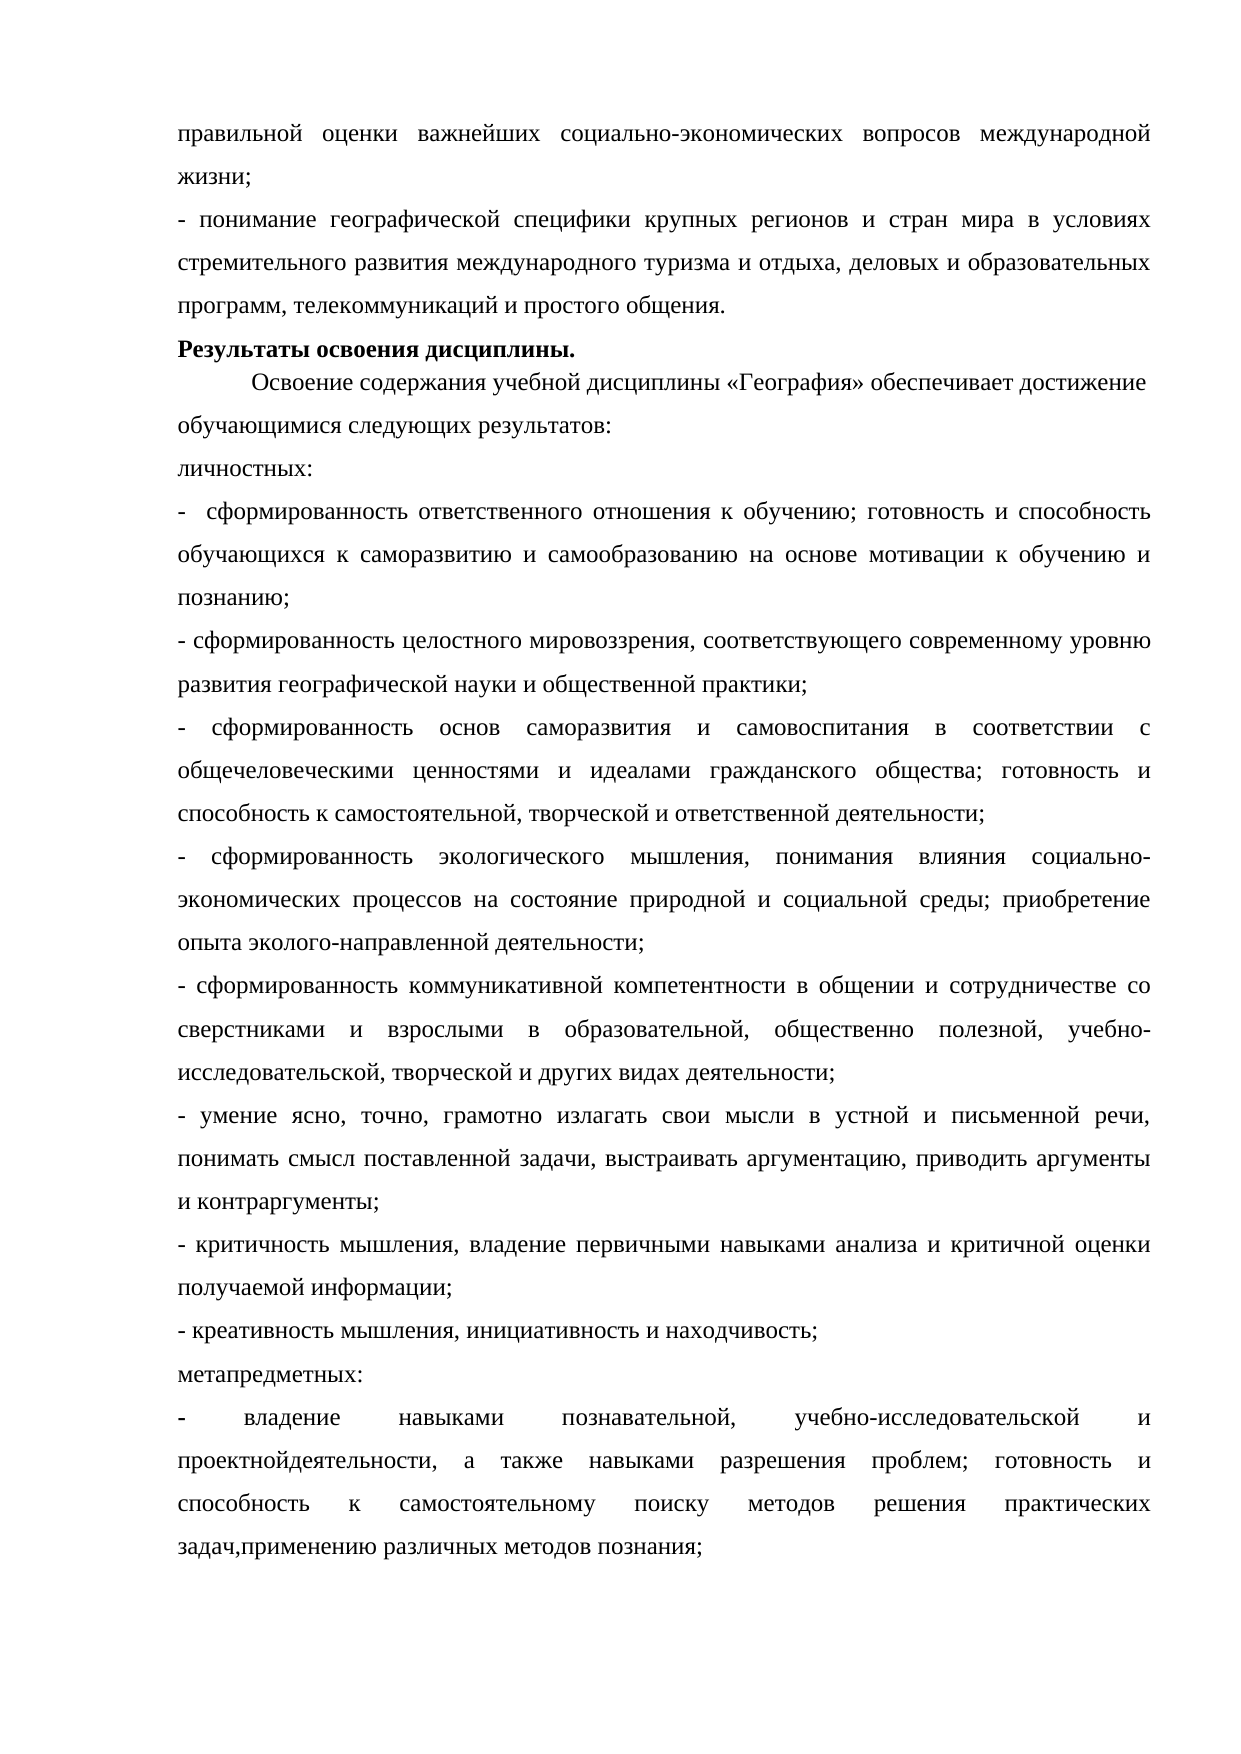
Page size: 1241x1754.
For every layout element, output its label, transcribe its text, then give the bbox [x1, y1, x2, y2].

text - понимание географической специфики крупных регионов и стран мира в условиях стремительного развития международного туризма и отдыха, деловых и образовательных программ, телекоммуникаций и простого общения. [177, 204, 1152, 319]
text - сформированность основ саморазвития и самовоспитания в соответствии с общечеловеческими ценностями и идеалами гражданского общества; готовность и способность к самостоятельной, творческой и ответственной деятельности; [177, 712, 1152, 827]
text - сформированность коммуникативной компетентности в общении и сотрудничестве со сверстниками и взрослыми в образовательной, общественно полезной, учебно-исследовательской, творческой и других видах деятельности; [177, 971, 1152, 1086]
text - умение ясно, точно, грамотно излагать свои мысли в устной и письменной речи, понимать смысл поставленной задачи, выстраивать аргументацию, приводить аргументы и контраргументы; [177, 1100, 1152, 1215]
text обучающимися следующих результатов: [177, 410, 1152, 439]
text - сформированность экологического мышления, понимания влияния социально-экономических процессов на состояние природной и социальной среды; приобретение опыта эколого-направленной деятельности; [177, 841, 1152, 956]
text личностных: [177, 453, 1152, 482]
text - креативность мышления, инициативность и находчивость; [177, 1316, 1152, 1344]
text - критичность мышления, владение первичными навыками анализа и критичной оценки получаемой информации; [177, 1229, 1152, 1301]
text метапредметных: [177, 1359, 1152, 1387]
text Освоение содержания учебной дисциплины «География» обеспечивает достижение [177, 367, 1152, 396]
text - владение навыками познавательной, учебно-исследовательской и проектнойдеятельности, а также навыками разрешения проблем; готовность и способность к самостоятельному поиску методов решения практических задач,применению различных методов познания; [177, 1402, 1152, 1560]
text - сформированность ответственного отношения к обучению; готовность и способность обучающихся к саморазвитию и самообразованию на основе мотивации к обучению и познанию; [177, 496, 1152, 611]
text Результаты освоения дисциплины. [177, 334, 1152, 362]
text - сформированность целостного мировоззрения, соответствующего современному уровню развития географической науки и общественной практики; [177, 626, 1152, 697]
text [177, 118, 1152, 190]
